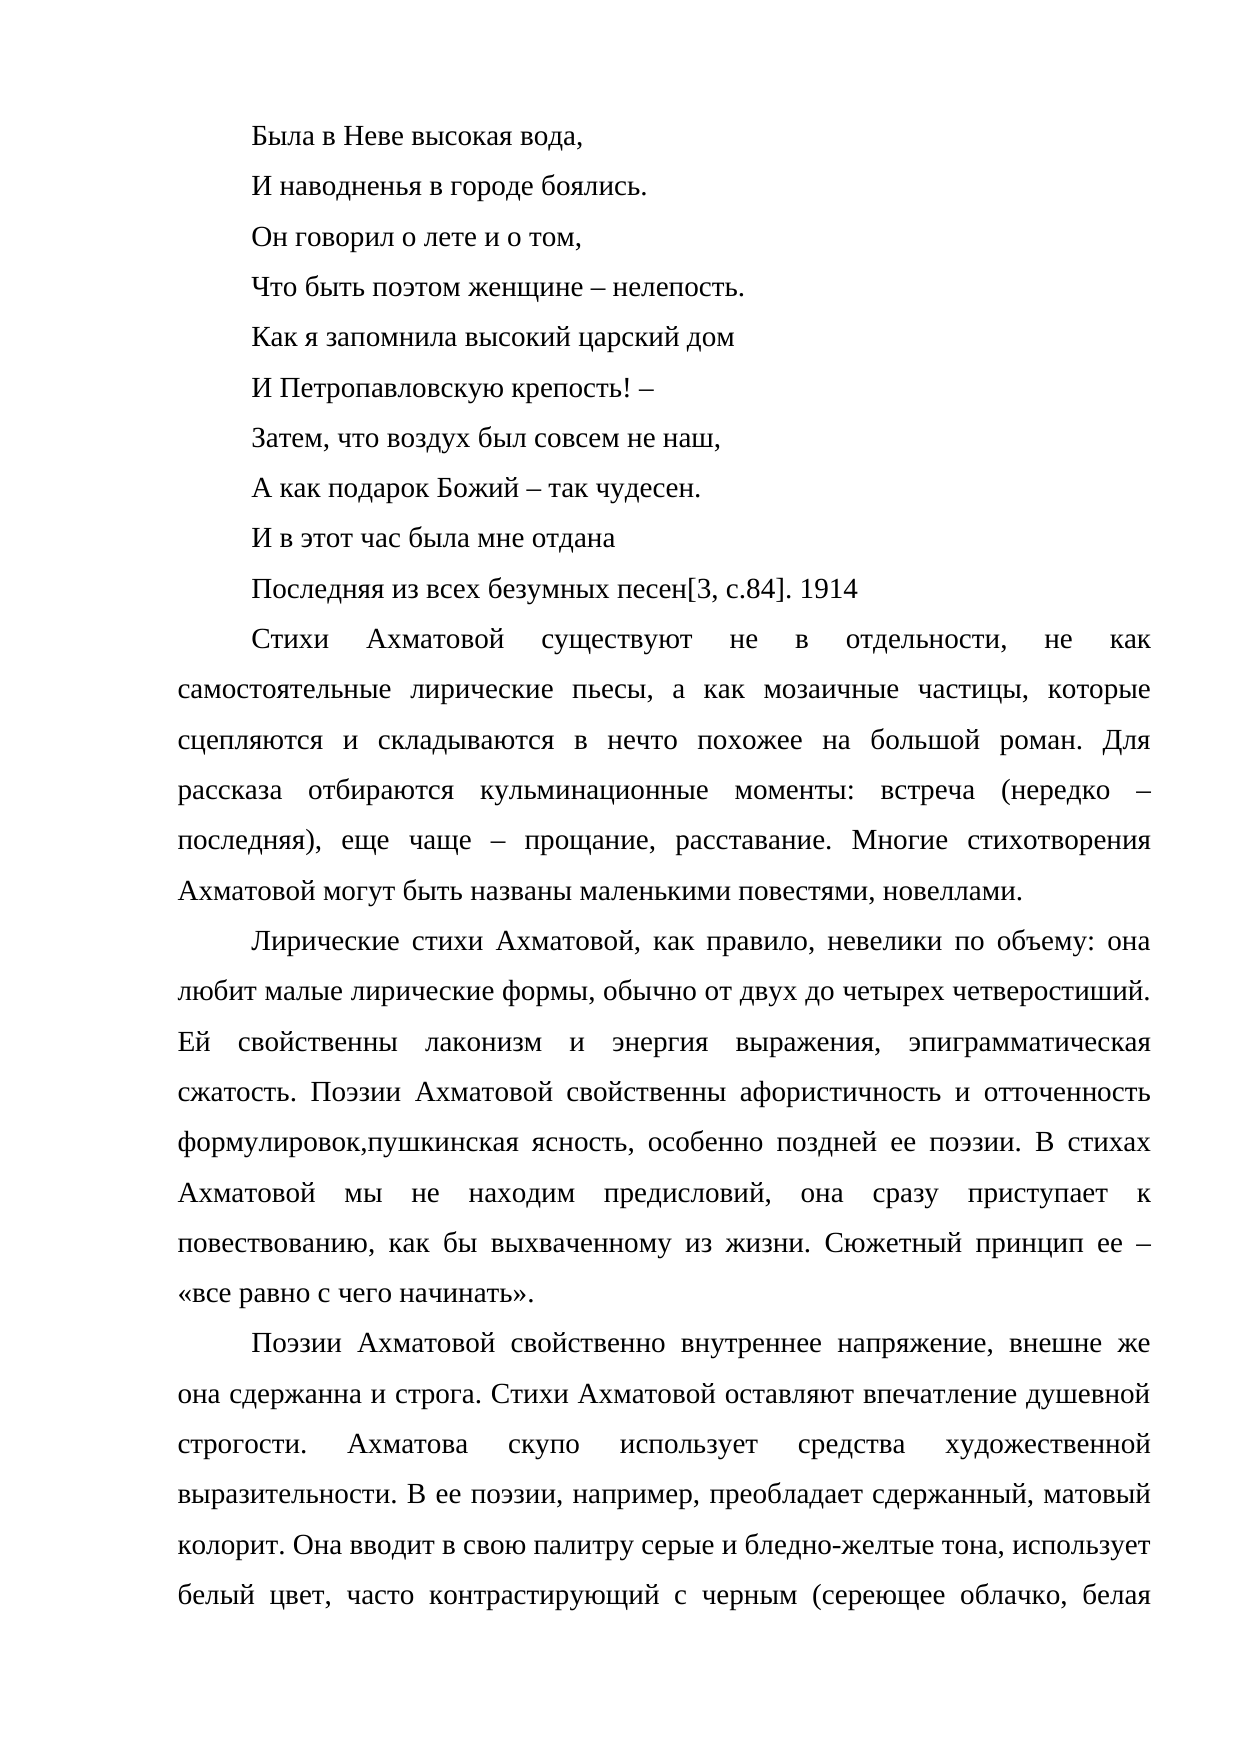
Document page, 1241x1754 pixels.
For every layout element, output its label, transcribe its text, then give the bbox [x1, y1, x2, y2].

text Стихи Ахматовой существуют не в отдельности, не как самостоятельные лирические пьесы, а как мозаичные частицы, которые сцепляются и складываются в нечто похожее на большой роман. Для рассказа отбираются кульминационные моменты: встреча (нередко – последняя), еще чаще – прощание, расставание. Многие стихотворения Ахматовой могут быть названы маленькими повестями, новеллами. [177, 621, 1152, 906]
text А как подарок Божий – так чудесен. [177, 470, 1152, 504]
text Как я запомнила высокий царский дом [177, 319, 1152, 353]
text Последняя из всех безумных песен[3, c.84]. 1914 [177, 571, 1152, 604]
text Была в Неве высокая вода, [177, 118, 1152, 152]
text И Петропавловскую крепость! – [177, 370, 1152, 403]
text Затем, что воздух был совсем не наш, [177, 420, 1152, 453]
text Что быть поэтом женщине – нелепость. [177, 269, 1152, 303]
text И наводненья в городе боялись. [177, 168, 1152, 202]
text И в этот час была мне отдана [177, 521, 1152, 554]
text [177, 1326, 1152, 1611]
text Лирические стихи Ахматовой, как правило, невелики по объему: она любит малые лирические формы, обычно от двух до четырех четверостиший. Ей свойственны лаконизм и энергия выражения, эпиграмматическая сжатость. Поэзии Ахматовой свойственны афористичность и отточенность формулировок,пушкинская ясность, особенно поздней ее поэзии. В стихах Ахматовой мы не находим предисловий, она сразу приступает к повествованию, как бы выхваченному из жизни. Сюжетный принцип ее – «все равно с чего начинать». [177, 923, 1152, 1309]
text Он говорил о лете и о том, [177, 219, 1152, 252]
